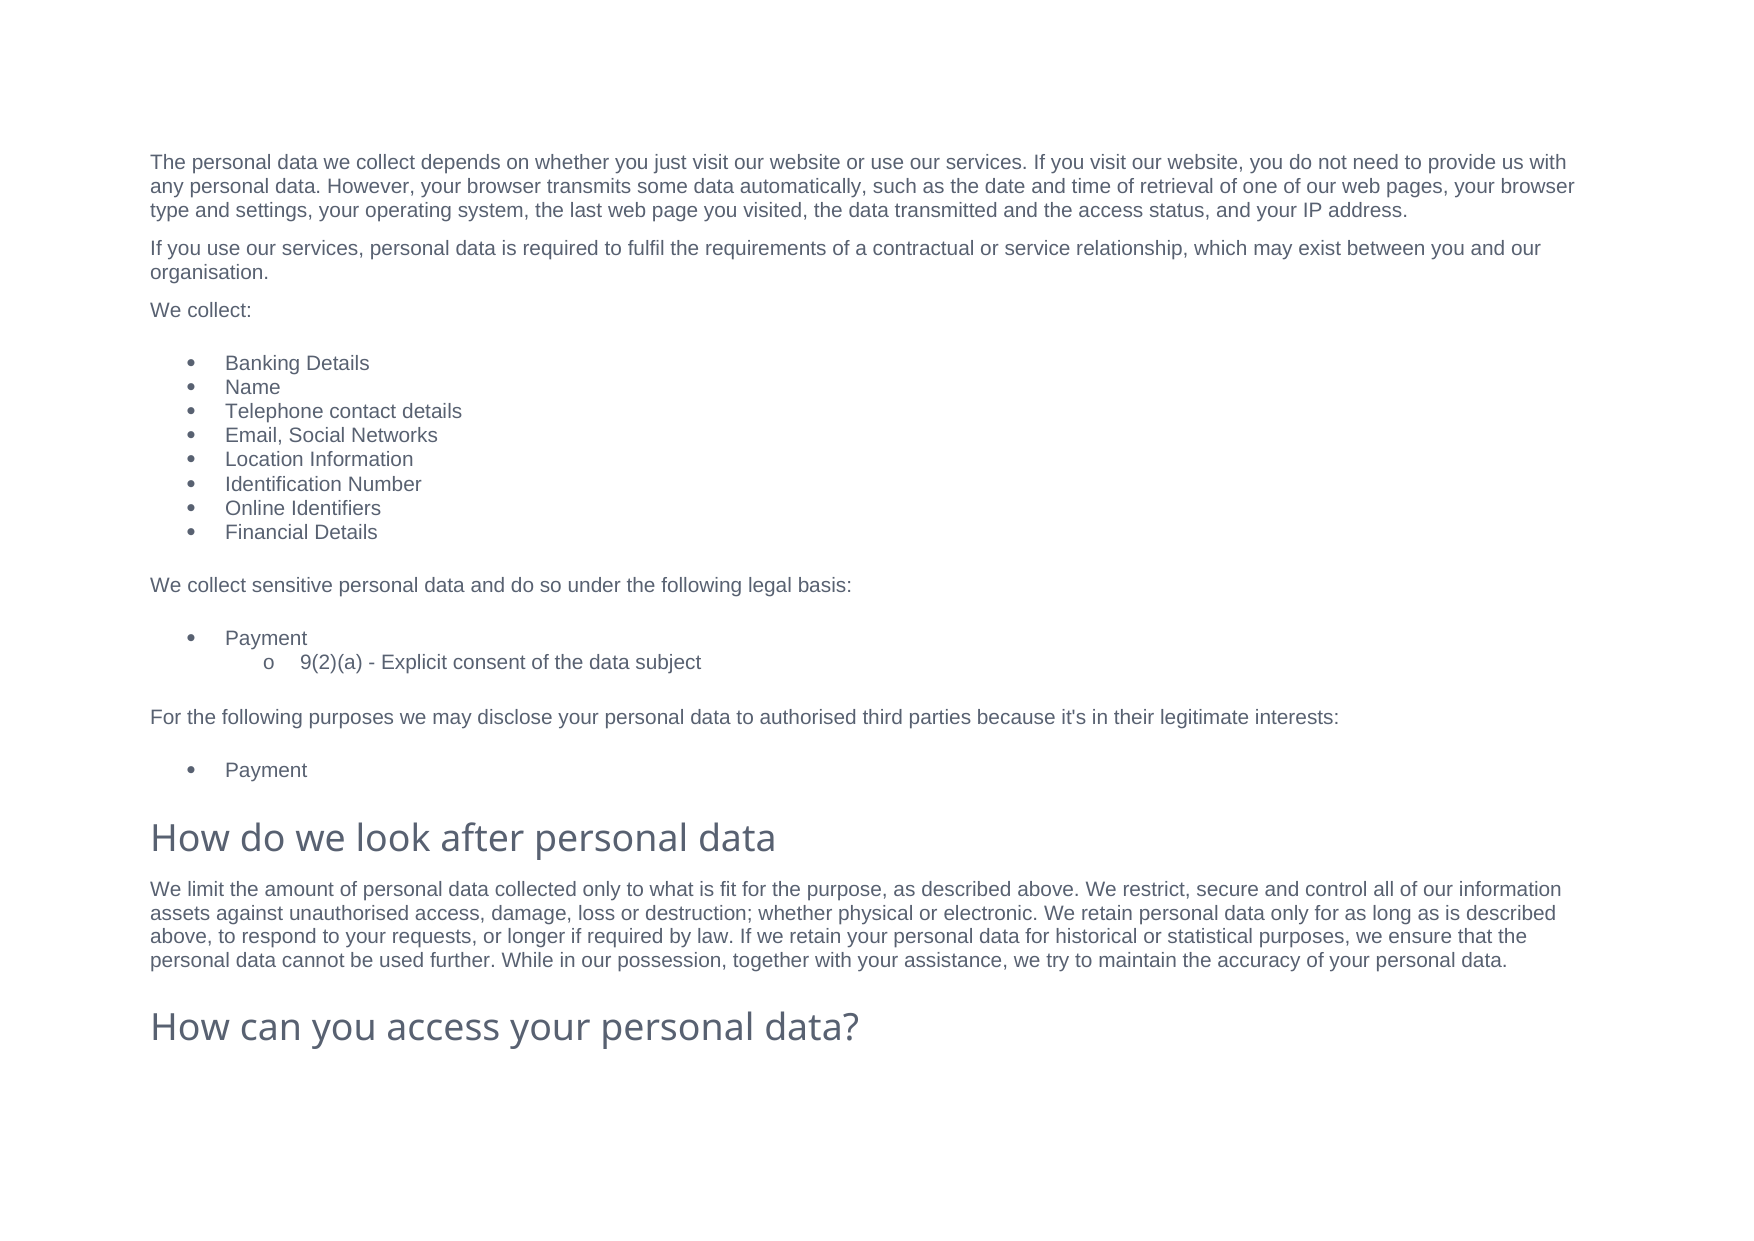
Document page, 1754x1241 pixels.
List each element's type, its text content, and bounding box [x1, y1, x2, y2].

list Banking Details [187, 351, 1604, 375]
list Email, Social Networks [187, 423, 1604, 447]
list Financial Details [187, 519, 1604, 543]
text We collect sensitive personal data and do so under the following legal basis: [150, 573, 1604, 597]
text The personal data we collect depends on whether you just visit our website or use our services. If you visit our website, you do not need to provide us with any personal data. However, your browser transmits some data automatically, such as the date and time of retrieval of one of our web pages, your browser type and settings, your operating system, the last web page you visited, the data transmitted and the access status, and your IP address. [150, 150, 1604, 222]
list Online Identifiers [187, 495, 1604, 519]
list Telephone contact details [187, 399, 1604, 423]
list Payment [187, 758, 1604, 782]
list Identification Number [187, 471, 1604, 495]
list 9(2)(a) - Explicit consent of the data subject [262, 650, 1604, 676]
text How do we look after personal data [150, 811, 1604, 862]
list Name [187, 375, 1604, 399]
text How can you access your personal data? [150, 1000, 1604, 1051]
list Payment [187, 626, 1604, 650]
text For the following purposes we may disclose your personal data to authorised third parties because it's in their legitimate interests: [150, 705, 1604, 729]
text We collect: [150, 298, 1604, 322]
text We limit the amount of personal data collected only to what is fit for the purpose, as described above. We restrict, secure and control all of our information assets against unauthorised access, damage, loss or destruction; whether physical or electronic. We retain personal data only for as long as is described above, to respond to your requests, or longer if required by law. If we retain your personal data for historical or statistical purposes, we ensure that the personal data cannot be used further. While in our possession, together with your assistance, we try to maintain the accuracy of your personal data. [150, 876, 1604, 972]
text If you use our services, personal data is required to fulfil the requirements of a contractual or service relationship, which may exist between you and our organisation. [150, 236, 1604, 284]
list Location Information [187, 447, 1604, 471]
